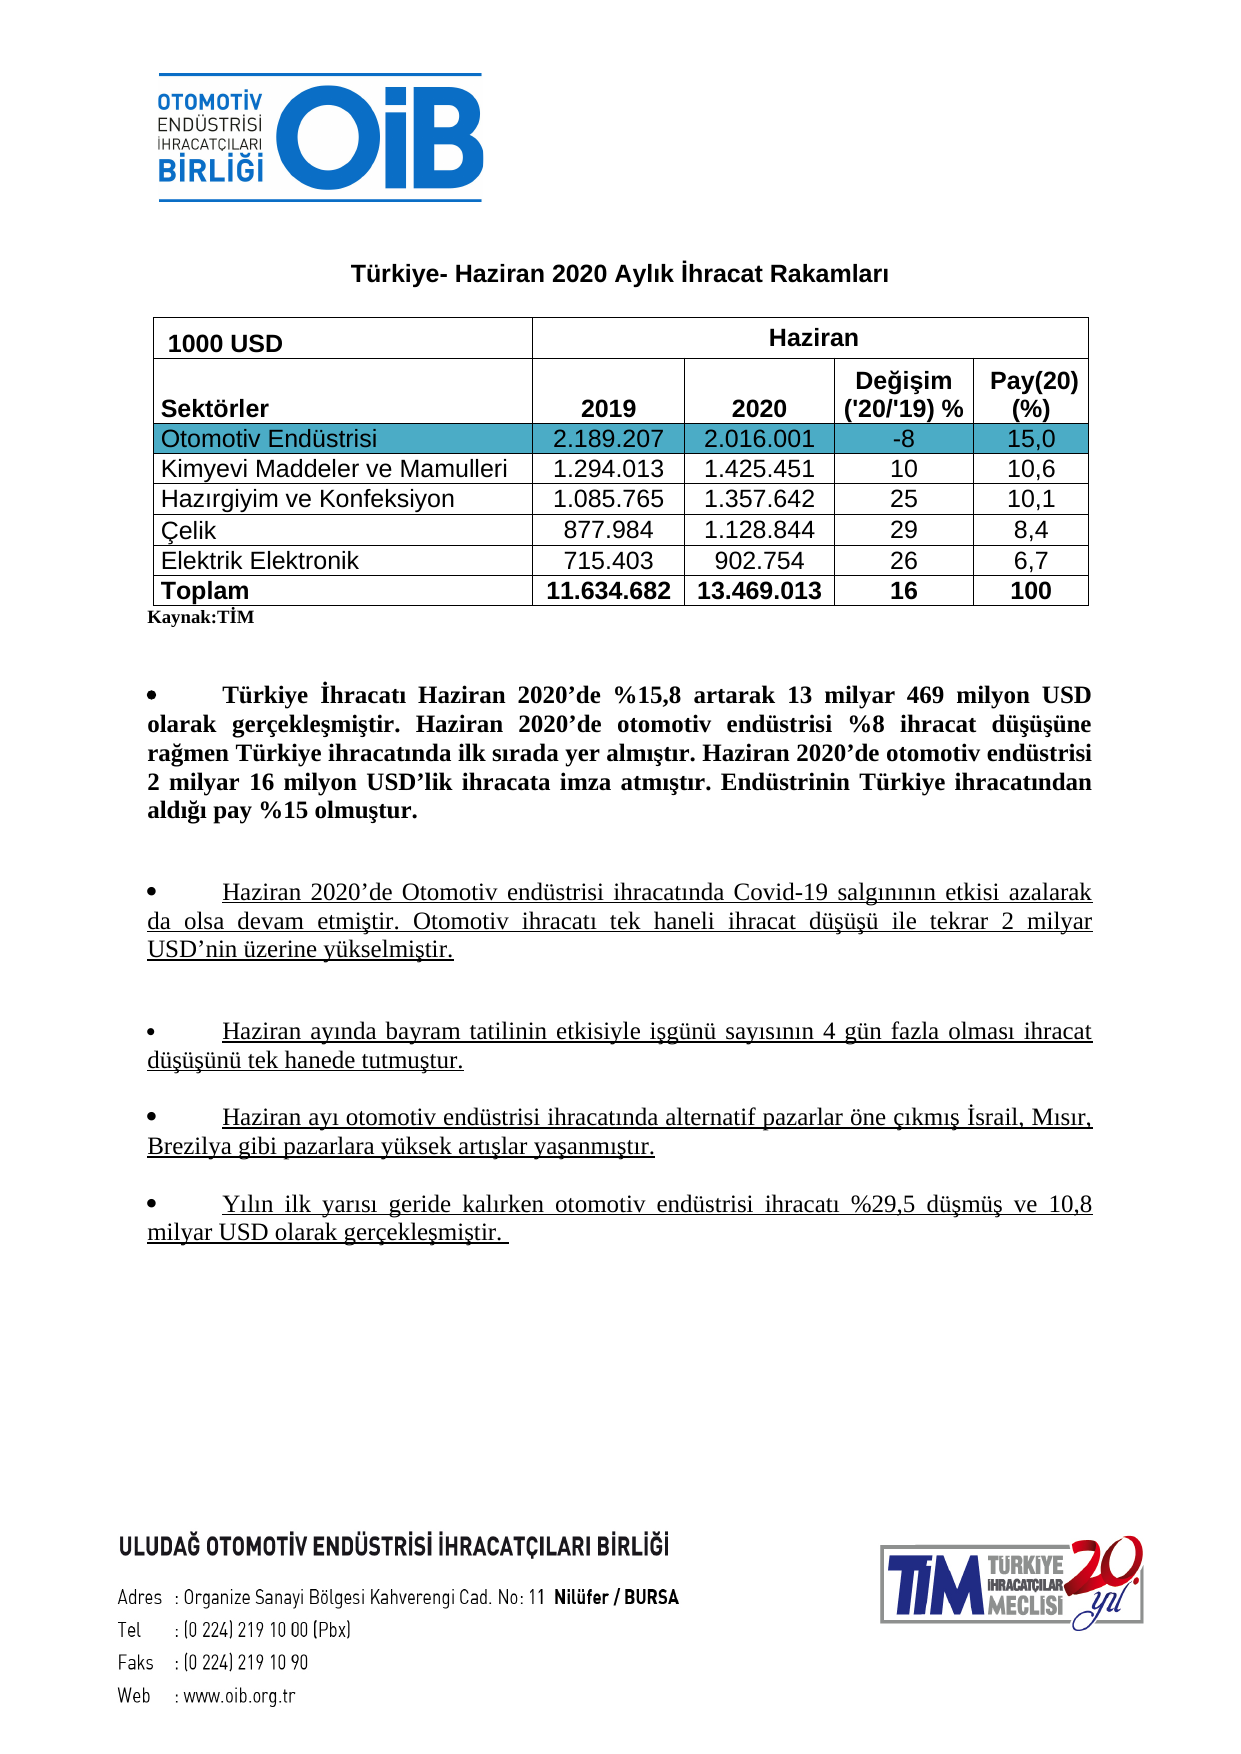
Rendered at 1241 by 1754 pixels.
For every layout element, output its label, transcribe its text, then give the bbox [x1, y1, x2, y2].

table_cell Elektrik Elektronik [154, 546, 532, 575]
list Haziran ayı otomotiv endüstrisi ihracatında alternatif pazarlar öne çıkmış İsrail, Mısır, Brezilya gibi pazarlara yüksek artışlar yaşanmıştır. [147, 1102, 1093, 1160]
table_cell Otomotiv Endüstrisi [154, 424, 532, 453]
table_cell 1.294.013 [533, 454, 684, 483]
list Haziran 2020’de Otomotiv endüstrisi ihracatında Covid-19 salgınının etkisi azalarak da olsa devam etmiştir. Otomotiv ihracatı tek haneli ihracat düşüşü ile tekrar 2 milyar USD’nin üzerine yükselmiştir. [147, 932, 1093, 963]
table_cell 8,4 [974, 515, 1088, 545]
table_header Haziran [533, 318, 1088, 358]
table_cell Hazırgiyim ve Konfeksiyon [154, 484, 532, 514]
table_cell 2020 [685, 359, 834, 423]
text Türkiye- Haziran 2020 Aylık İhracat Rakamları [147, 259, 1093, 288]
table_cell 26 [835, 546, 973, 575]
table_cell Pay(20) (%) [974, 359, 1088, 423]
list Haziran ayında bayram tatilinin etkisiyle işgünü sayısının 4 gün fazla olması ihracat düşüşünü tek hanede tutmuştur. [147, 1016, 1093, 1074]
picture [158, 73, 484, 202]
table_cell 1.425.451 [685, 454, 834, 483]
list Türkiye İhracatı Haziran 2020’de %15,8 artarak 13 milyar 469 milyon USD olarak gerçekleşmiştir. Haziran 2020’de otomotiv endüstrisi %8 ihracat düşüşüne rağmen Türkiye ihracatında ilk sırada yer almıştır. Haziran 2020’de otomotiv endüstrisi 2 milyar 16 milyon USD’lik ihracata imza atmıştır. Endüstrinin Türkiye ihracatından aldığı pay %15 olmuştur. [147, 680, 1093, 824]
text Kaynak:TİM [147, 606, 1093, 627]
table_cell 100 [974, 576, 1088, 605]
table_cell Toplam [154, 576, 532, 605]
table_cell 877.984 [533, 515, 684, 545]
table_cell 2.016.001 [685, 424, 834, 453]
list Yılın ilk yarısı geride kalırken otomotiv endüstrisi ihracatı %29,5 düşmüş ve 10,8 milyar USD olarak gerçekleşmiştir. [147, 1189, 1093, 1246]
table_cell 1.085.765 [533, 484, 684, 514]
table_cell 6,7 [974, 546, 1088, 575]
table_cell 715.403 [533, 546, 684, 575]
table_cell Değişim ('20/'19) % [835, 359, 973, 423]
table_cell -8 [835, 424, 973, 453]
table_cell 2.189.207 [533, 424, 684, 453]
table_cell 1.128.844 [685, 515, 834, 545]
table_cell 16 [835, 576, 973, 605]
table_cell 13.469.013 [685, 576, 834, 605]
table_cell Çelik [154, 515, 532, 545]
table_cell 11.634.682 [533, 576, 684, 605]
table_header 1000 USD [154, 318, 532, 358]
table_cell 15,0 [974, 424, 1088, 453]
table_cell 10,6 [974, 454, 1088, 483]
table_cell 902.754 [685, 546, 834, 575]
table_cell 10,1 [974, 484, 1088, 514]
table_cell 25 [835, 484, 973, 514]
table_cell 29 [835, 515, 973, 545]
list Haziran 2020’de Otomotiv endüstrisi ihracatında Covid-19 salgınının etkisi azalarak da olsa devam etmiştir. Otomotiv ihracatı tek haneli ihracat düşüşü ile tekrar 2 milyar USD’nin üzerine yükselmiştir. [147, 877, 1093, 931]
table_cell Sektörler [154, 359, 532, 423]
table_cell 2019 [533, 359, 684, 423]
table_cell Kimyevi Maddeler ve Mamulleri [154, 454, 532, 483]
picture [0, 1489, 1241, 1754]
table_cell 1.357.642 [685, 484, 834, 514]
table_cell 10 [835, 454, 973, 483]
